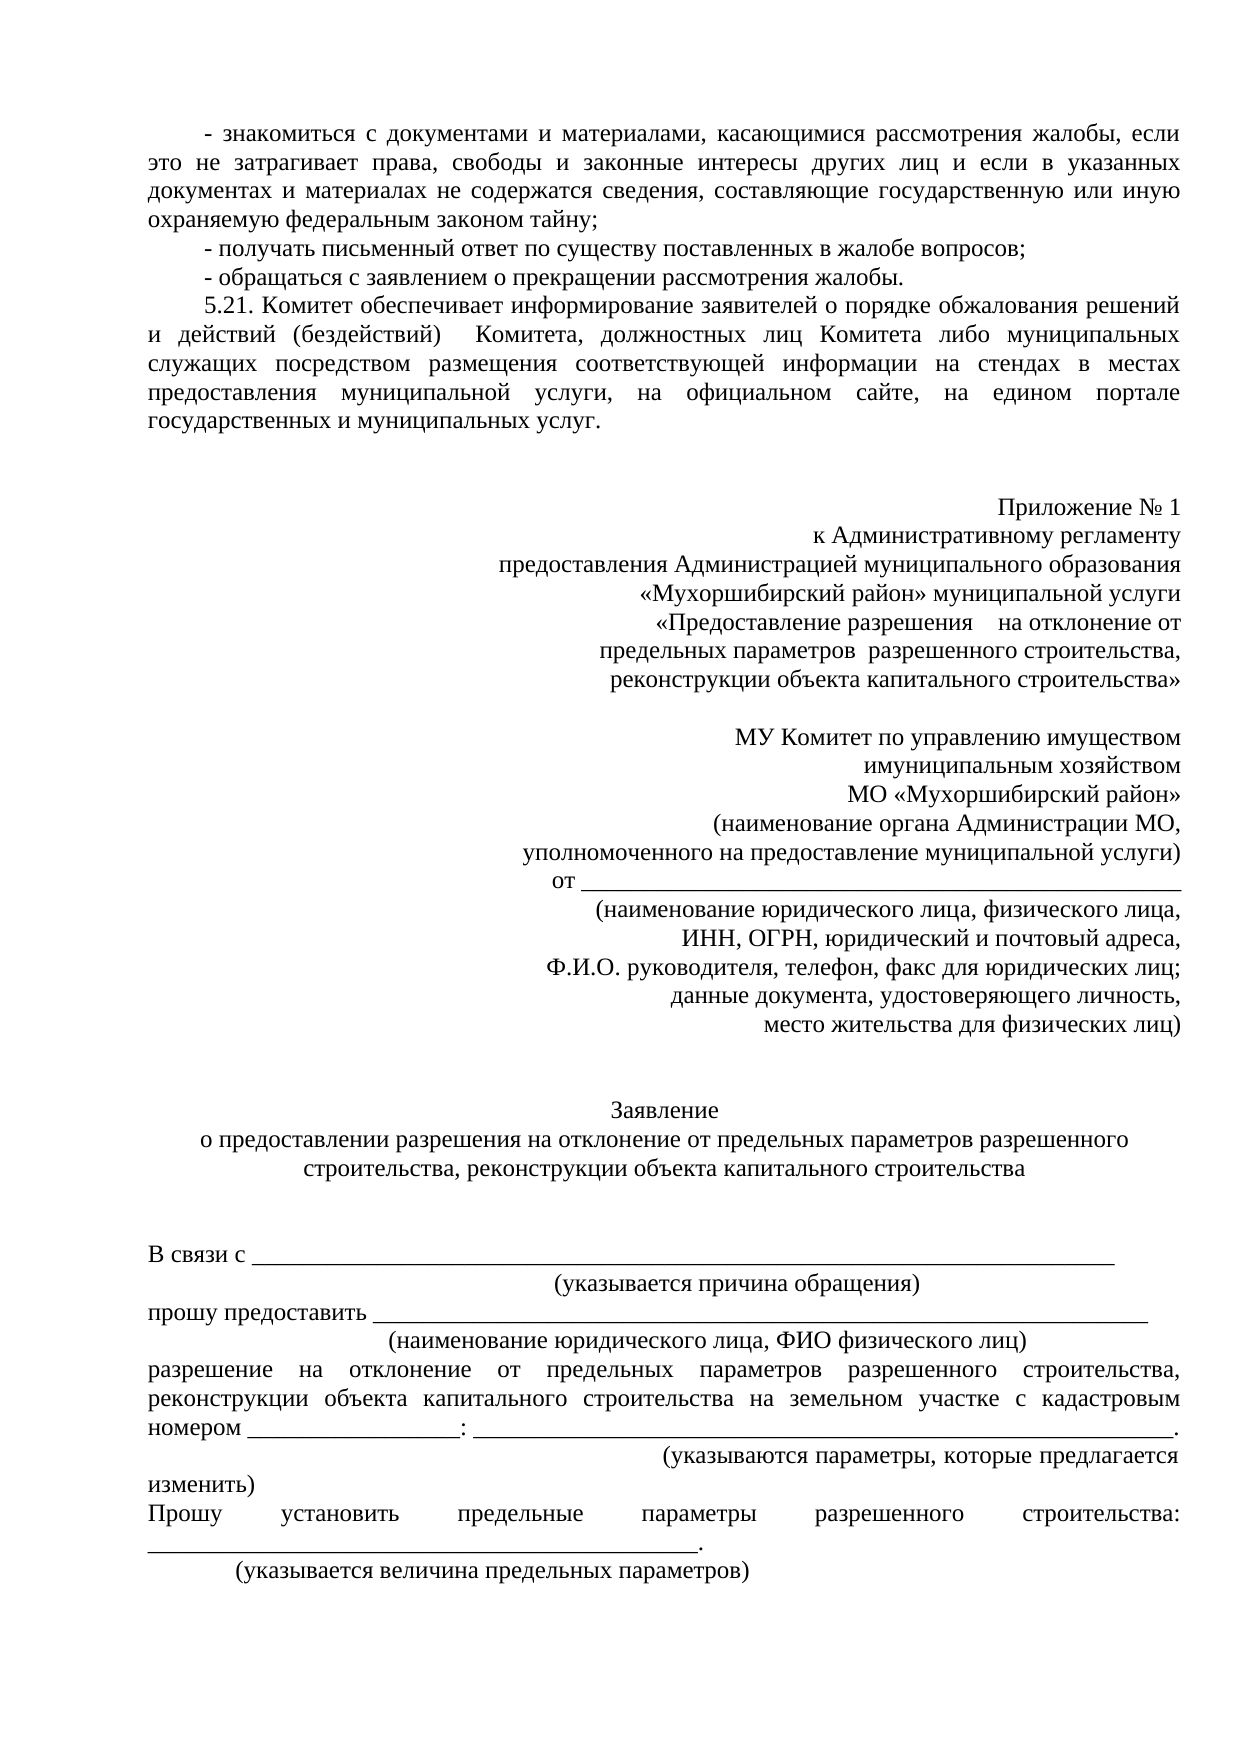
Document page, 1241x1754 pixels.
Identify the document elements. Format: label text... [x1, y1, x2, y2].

text - обращаться с заявлением о прекращении рассмотрения жалобы. [148, 262, 1181, 291]
text предоставления Администрацией муниципального образования [148, 549, 1181, 578]
text данные документа, удостоверяющего личность, [148, 981, 1181, 1009]
text Прошу установить предельные параметры разрешенного строительства: ____________________________________________. [148, 1498, 1181, 1556]
text прошу предоставить ______________________________________________________________ [148, 1297, 1181, 1326]
text Ф.И.О. руководителя, телефон, факс для юридических лиц; [148, 952, 1181, 981]
text «Предоставление разрешения на отклонение от предельных параметров разрешенного строительства, [148, 607, 1181, 664]
text Заявление [148, 1096, 1181, 1124]
text (указываются параметры, которые предлагается изменить) [148, 1441, 1181, 1498]
text «Мухоршибирский район» муниципальной услуги [148, 578, 1181, 607]
text В связи с _____________________________________________________________________ [148, 1239, 1181, 1268]
text (указывается причина обращения) [148, 1268, 1181, 1297]
text (наименование юридического лица, физического лица, [148, 894, 1181, 923]
text реконструкции объекта капитального строительства» [148, 664, 1181, 693]
text ИНН, ОГРН, юридический и почтовый адреса, [148, 923, 1181, 952]
text (наименование органа Администрации МО, [148, 808, 1181, 837]
text к Административному регламенту [148, 521, 1181, 549]
text о предоставлении разрешения на отклонение от предельных параметров разрешенного строительства, реконструкции объекта капитального строительства [148, 1124, 1181, 1182]
text разрешение на отклонение от предельных параметров разрешенного строительства, реконструкции объекта капитального строительства на земельном участке с кадастровым номером _________________: ________________________________________________________. [148, 1354, 1181, 1441]
text (наименование юридического лица, ФИО физического лиц) [148, 1326, 1181, 1354]
text место жительства для физических лиц) [148, 1009, 1181, 1038]
text имуниципальным хозяйством [148, 751, 1181, 779]
text уполномоченного на предоставление муниципальной услуги) [148, 837, 1181, 866]
text МУ Комитет по управлению имуществом [148, 722, 1181, 751]
text (указывается величина предельных параметров) [148, 1556, 1181, 1584]
text от ________________________________________________ [148, 866, 1181, 894]
text - получать письменный ответ по существу поставленных в жалобе вопросов; [148, 233, 1181, 262]
text - знакомиться с документами и материалами, касающимися рассмотрения жалобы, если это не затрагивает права, свободы и законные интересы других лиц и если в указанных документах и материалах не содержатся сведения, составляющие государственную или иную охраняемую федеральным законом тайну; [148, 118, 1181, 233]
text Приложение № 1 [148, 492, 1181, 521]
text МО «Мухоршибирский район» [148, 779, 1181, 808]
text 5.21. Комитет обеспечивает информирование заявителей о порядке обжалования решений и действий (бездействий) Комитета, должностных лиц Комитета либо муниципальных служащих посредством размещения соответствующей информации на стендах в местах предоставления муниципальной услуги, на официальном сайте, на едином портале государственных и муниципальных услуг. [148, 291, 1181, 434]
